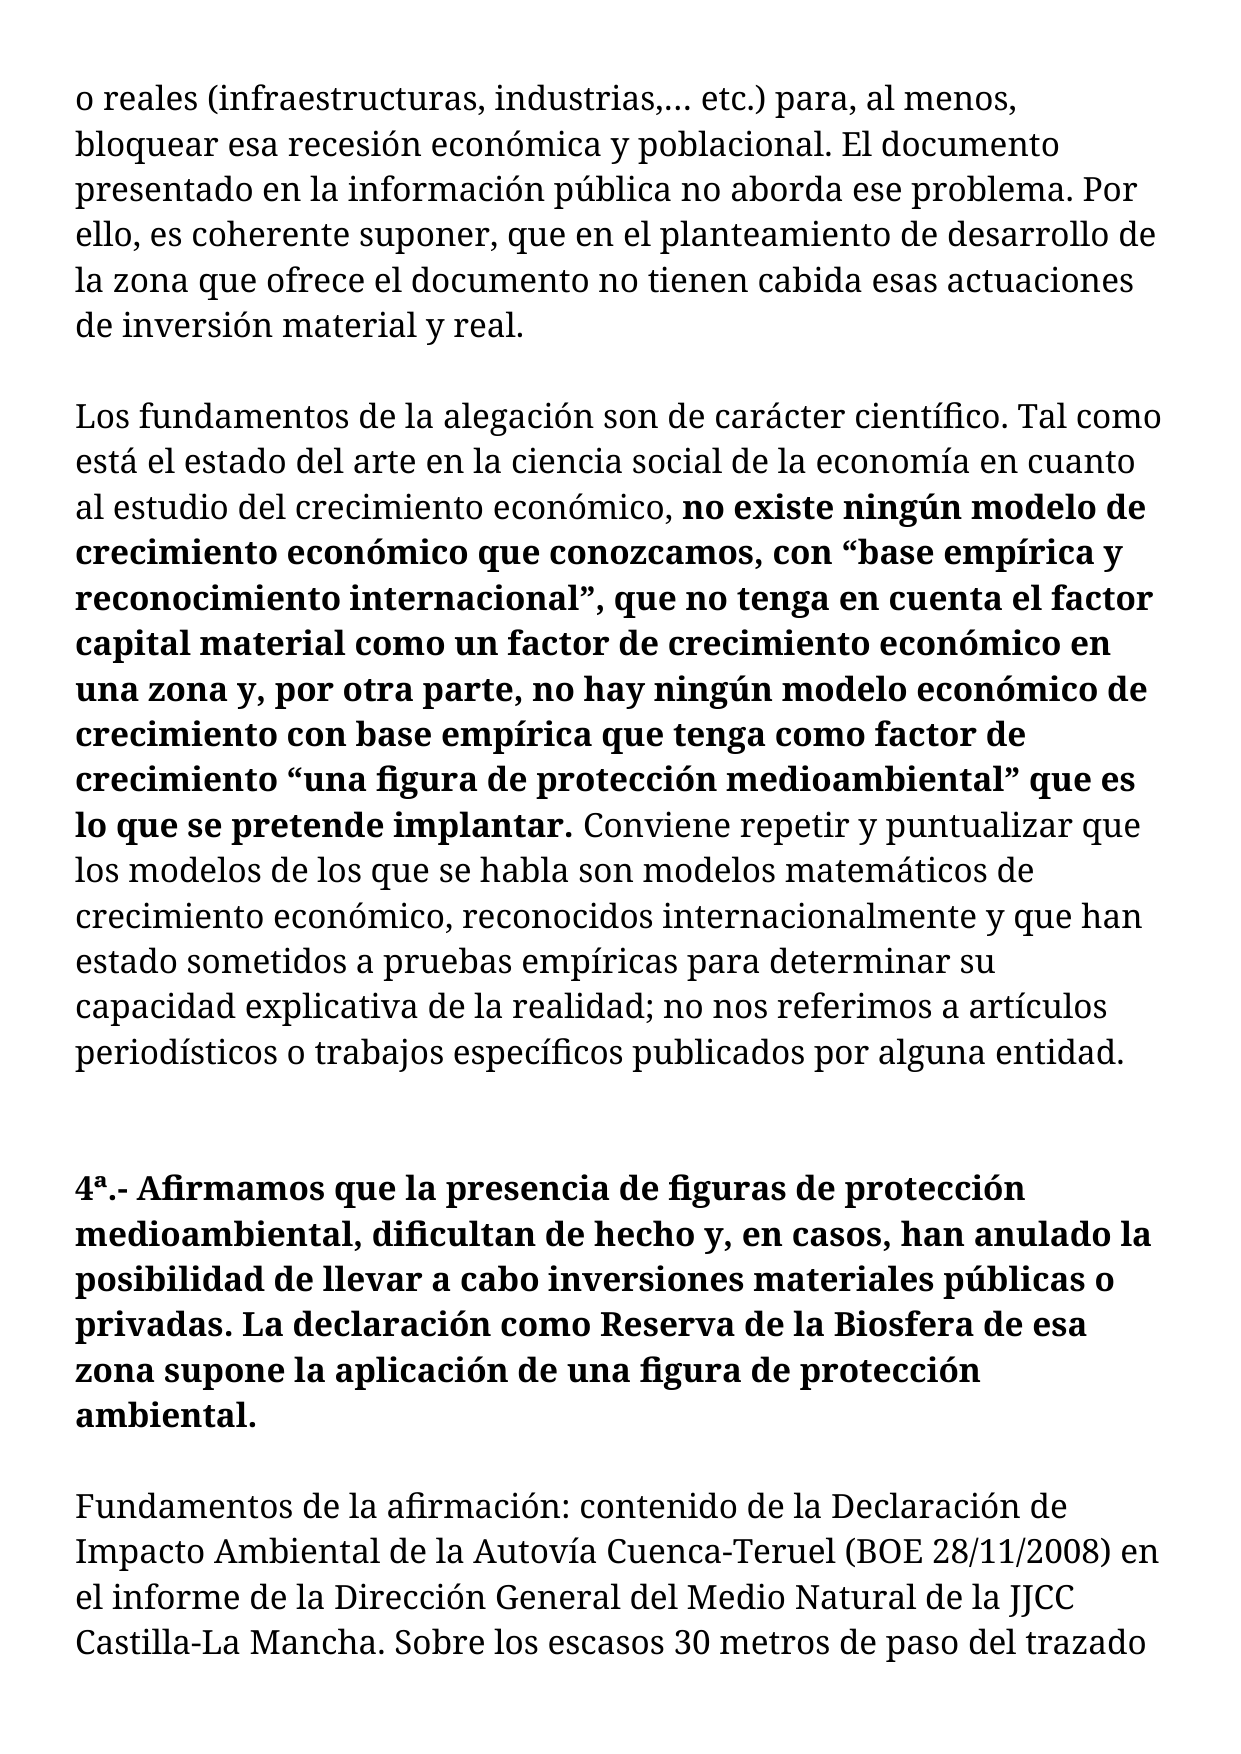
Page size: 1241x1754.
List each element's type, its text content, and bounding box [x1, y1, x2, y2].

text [75, 1483, 1165, 1664]
text Los fundamentos de la alegación son de carácter científico. Tal como está el estado del arte en la ciencia social de la economía en cuanto al estudio del crecimiento económico, no existe ningún modelo de crecimiento económico que conozcamos, con “base empírica y reconocimiento internacional”, que no tenga en cuenta el factor capital material como un factor de crecimiento económico en una zona y, por otra parte, no hay ningún modelo económico de crecimiento con base empírica que tenga como factor de crecimiento “una figura de protección medioambiental” que es lo que se pretende implantar. Conviene repetir y puntualizar que los modelos de los que se habla son modelos matemáticos de crecimiento económico, reconocidos internacionalmente y que han estado sometidos a pruebas empíricas para determinar su capacidad explicativa de la realidad; no nos referimos a artículos periodísticos o trabajos específicos publicados por alguna entidad. [75, 393, 1165, 1074]
text 4ª.- Afirmamos que la presencia de figuras de protección medioambiental, dificultan de hecho y, en casos, han anulado la posibilidad de llevar a cabo inversiones materiales públicas o privadas. La declaración como Reserva de la Biosfera de esa zona supone la aplicación de una figura de protección ambiental. [75, 1165, 1165, 1437]
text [75, 75, 1165, 347]
